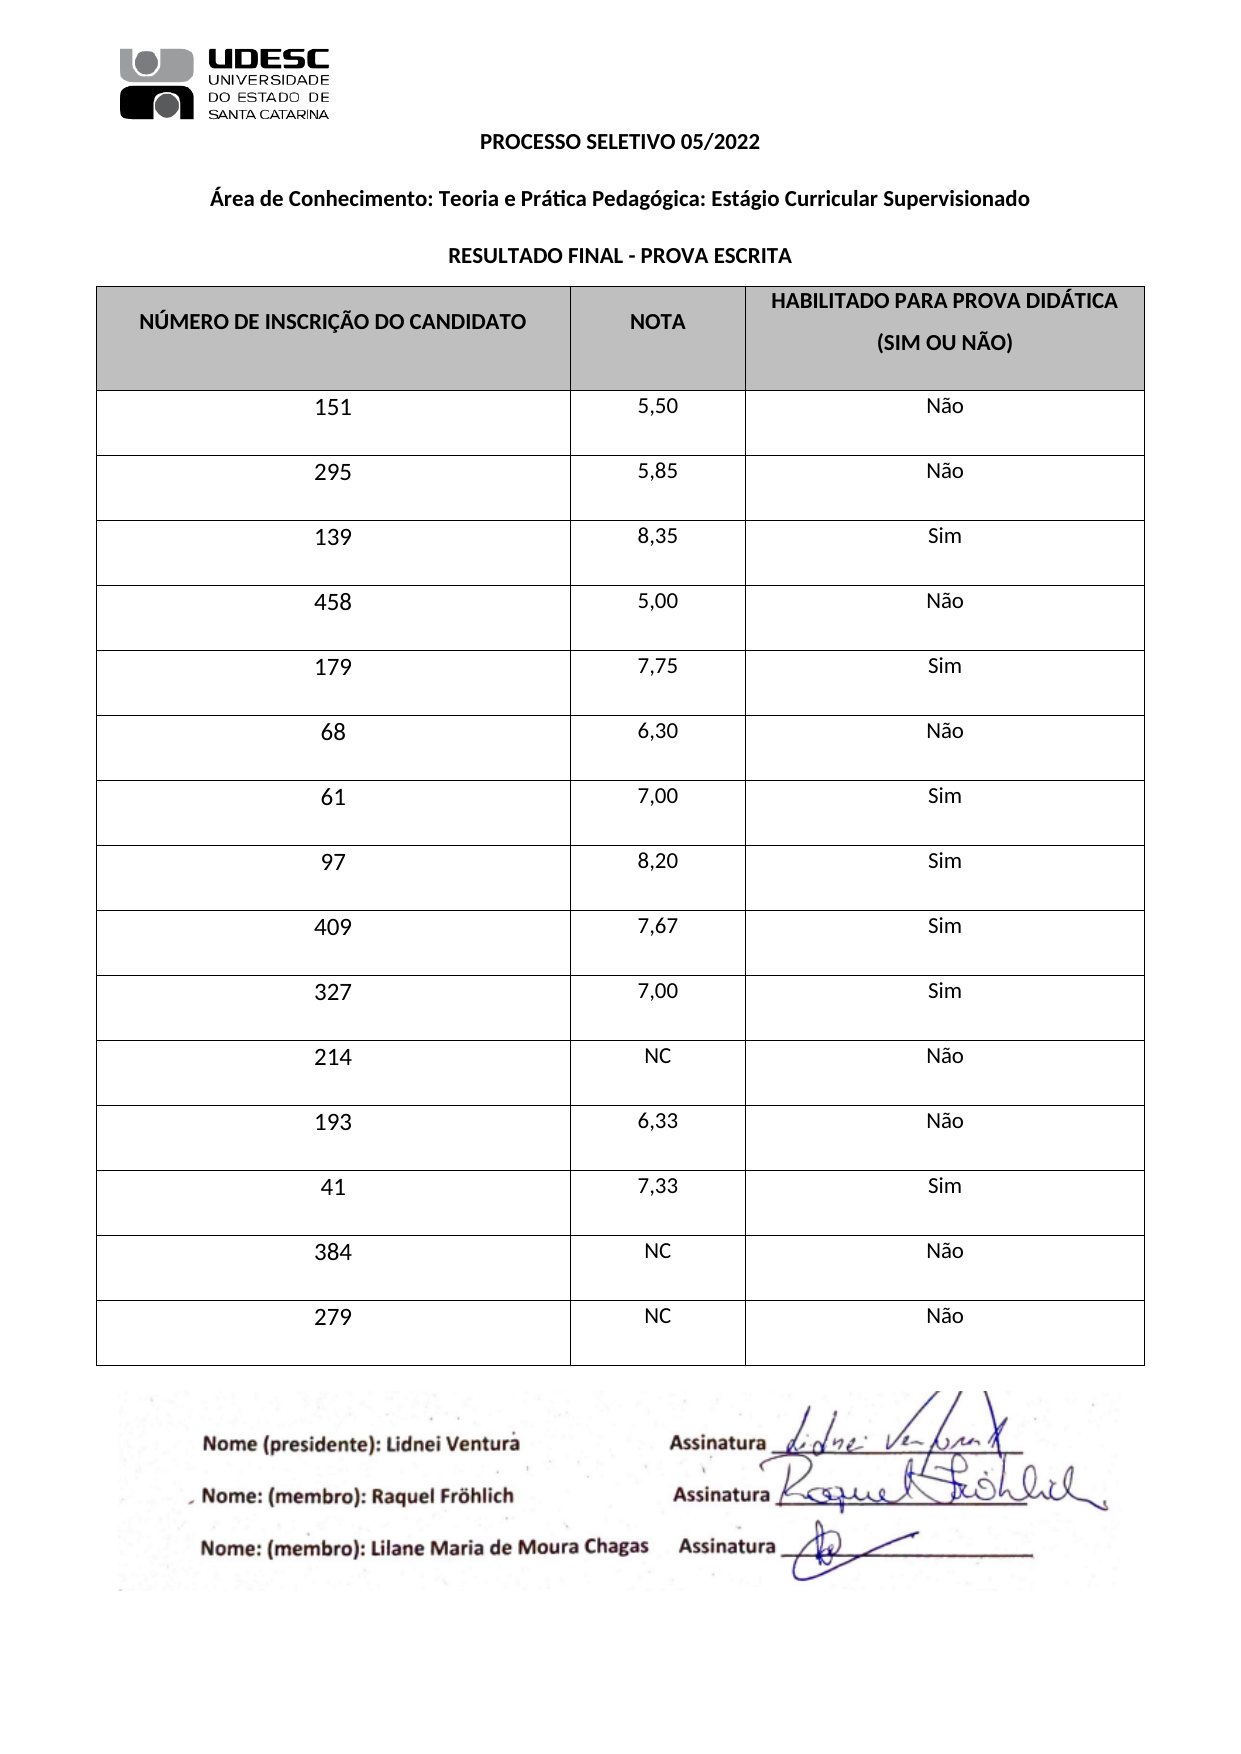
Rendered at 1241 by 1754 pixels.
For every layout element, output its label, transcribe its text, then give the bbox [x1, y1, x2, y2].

text Área de Conhecimento: Teoria e Prática Pedagógica: Estágio Curricular Supervisionado [118, 184, 1122, 212]
table_cell Não [746, 1236, 1144, 1300]
table_cell Não [746, 586, 1144, 650]
table_cell Não [746, 456, 1144, 520]
table_cell 327 [97, 976, 570, 1040]
table_cell NC [571, 1236, 745, 1300]
table_cell 7,67 [571, 911, 745, 975]
text PROCESSO SELETIVO 05/2022 [118, 127, 1122, 155]
table_cell Sim [746, 911, 1144, 975]
table_cell 7,75 [571, 651, 745, 715]
table_cell 384 [97, 1236, 570, 1300]
table_cell Não [746, 1041, 1144, 1105]
table_cell 97 [97, 846, 570, 910]
table_cell 41 [97, 1171, 570, 1235]
table_cell 61 [97, 781, 570, 845]
table_cell 151 [97, 391, 570, 455]
table_cell Sim [746, 781, 1144, 845]
table_cell Sim [746, 976, 1144, 1040]
table_cell Sim [746, 846, 1144, 910]
table_cell Sim [746, 1171, 1144, 1235]
table_cell 5,00 [571, 586, 745, 650]
table_cell 6,33 [571, 1106, 745, 1170]
table_cell 8,35 [571, 521, 745, 585]
table_cell 139 [97, 521, 570, 585]
table_cell Não [746, 391, 1144, 455]
table_cell NC [571, 1301, 745, 1365]
table_cell 279 [97, 1301, 570, 1365]
table_cell Sim [746, 521, 1144, 585]
table_cell 8,20 [571, 846, 745, 910]
table_cell 7,00 [571, 781, 745, 845]
table_cell 295 [97, 456, 570, 520]
table_header NOTA [571, 287, 745, 390]
table_cell NC [571, 1041, 745, 1105]
table_header NÚMERO DE INSCRIÇÃO DO CANDIDATO [97, 287, 570, 390]
table_cell Não [746, 1301, 1144, 1365]
text RESULTADO FINAL - PROVA ESCRITA [118, 241, 1122, 269]
table_cell 179 [97, 651, 570, 715]
table_cell 409 [97, 911, 570, 975]
table_cell 458 [97, 586, 570, 650]
table_header HABILITADO PARA PROVA DIDÁTICA (SIM OU NÃO) [746, 287, 1144, 390]
table_cell Não [746, 716, 1144, 780]
table_cell 7,33 [571, 1171, 745, 1235]
table_cell 214 [97, 1041, 570, 1105]
table_cell 7,00 [571, 976, 745, 1040]
table_cell Sim [746, 651, 1144, 715]
table_cell 5,85 [571, 456, 745, 520]
table_cell 5,50 [571, 391, 745, 455]
table_cell 68 [97, 716, 570, 780]
table_cell Não [746, 1106, 1144, 1170]
picture [1, 1, 1241, 1754]
table_cell 193 [97, 1106, 570, 1170]
table_cell 6,30 [571, 716, 745, 780]
